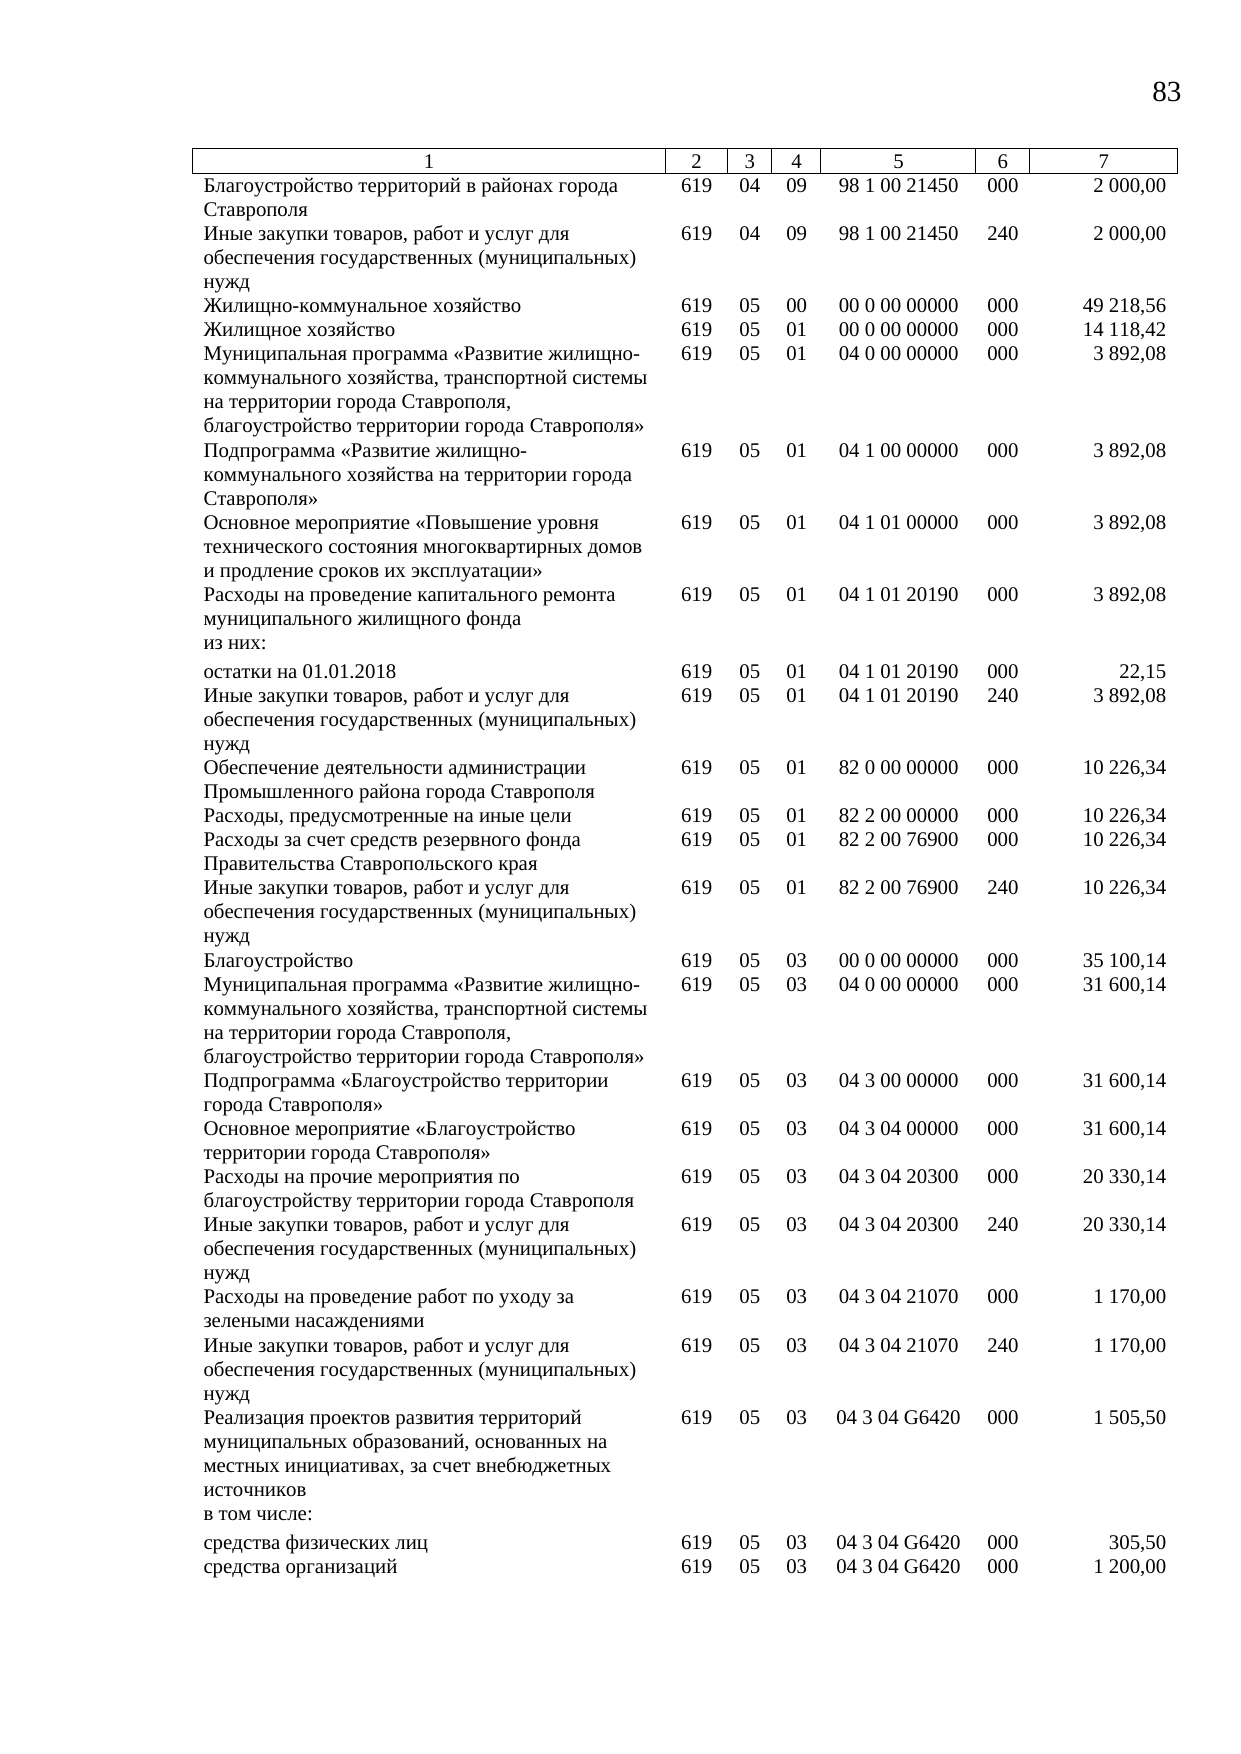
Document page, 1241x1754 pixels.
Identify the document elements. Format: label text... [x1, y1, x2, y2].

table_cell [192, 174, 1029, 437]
table_header 2 [666, 149, 727, 173]
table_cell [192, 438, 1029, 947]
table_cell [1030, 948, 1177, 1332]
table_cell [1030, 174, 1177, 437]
table_header 6 [976, 149, 1029, 173]
table_header 4 [772, 149, 820, 173]
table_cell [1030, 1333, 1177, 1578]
table_header 5 [821, 149, 975, 173]
table_header 7 [1030, 149, 1177, 173]
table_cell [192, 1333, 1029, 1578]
table_header 3 [728, 149, 771, 173]
table_header 1 [193, 149, 665, 173]
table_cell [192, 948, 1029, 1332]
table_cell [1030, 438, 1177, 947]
